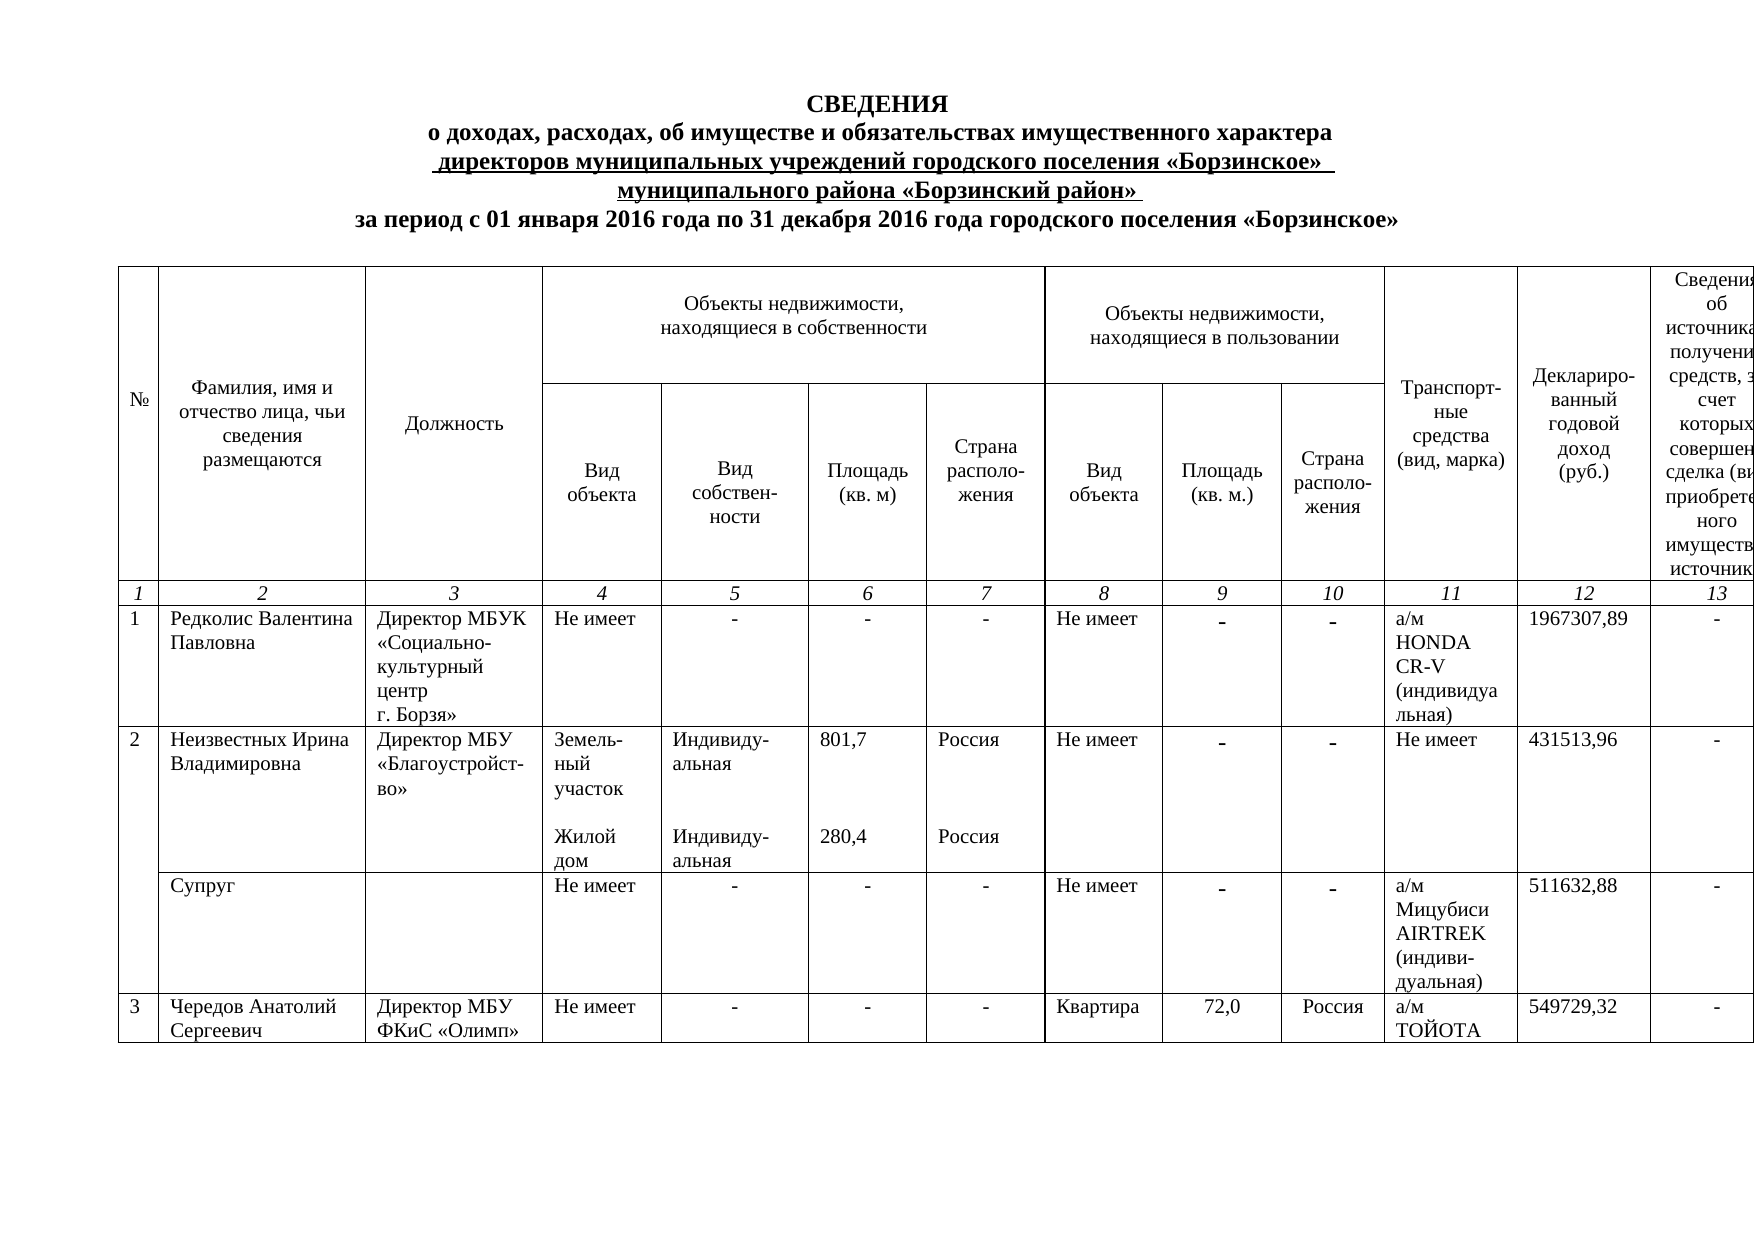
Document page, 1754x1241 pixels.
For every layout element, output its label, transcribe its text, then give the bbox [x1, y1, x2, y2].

table_cell Вид объекта [1046, 384, 1162, 580]
table_cell - [1282, 606, 1384, 726]
table_cell Вид объекта [543, 384, 661, 580]
table_cell 8 [1046, 581, 1162, 605]
table_cell 4 [543, 581, 661, 605]
table_header № [119, 267, 158, 580]
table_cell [1385, 994, 1517, 1042]
table_cell 1 [119, 606, 158, 726]
table_cell 6 [809, 581, 926, 605]
table_cell Супруг [159, 873, 365, 993]
table_cell - [662, 994, 808, 1042]
table_cell 13 [1651, 581, 1753, 605]
table_cell 12 [1518, 581, 1650, 605]
table_cell - [662, 873, 808, 993]
table_cell Площадь (кв. м.) [1163, 384, 1281, 580]
table_cell 3 [119, 994, 158, 1042]
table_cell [366, 994, 542, 1042]
table_cell - [927, 873, 1044, 993]
table_cell 511632,88 [1518, 873, 1650, 993]
table_cell - [1163, 873, 1281, 993]
table_cell Редколис Валентина Павловна [159, 606, 365, 726]
table_cell Не имеет [1046, 873, 1162, 993]
table_cell - [1163, 606, 1281, 726]
table_cell Земель-ный участок Жилой дом [543, 727, 661, 872]
table_cell Россия Россия [1282, 994, 1384, 1042]
table_cell Директор МБУ «Благоустройст-во» [366, 727, 542, 872]
table_cell 7 [927, 581, 1044, 605]
table_cell - [809, 873, 926, 993]
table_cell - [1163, 727, 1281, 872]
table_cell Не имеет [543, 994, 661, 1042]
table_cell 1967307,89 [1518, 606, 1650, 726]
table_cell Россия Россия [927, 727, 1044, 872]
table_cell - [662, 606, 808, 726]
table_cell Не имеет [543, 873, 661, 993]
table_cell Директор МБУК «Социально-культурный центр г. Борзя» [366, 606, 542, 726]
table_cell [1046, 994, 1162, 1042]
table_cell 801,7 280,4 [809, 727, 926, 872]
table_cell 2 [119, 727, 158, 993]
text за период с 01 января 2016 года по 31 декабря 2016 года городского поселения «Борзинское» [118, 204, 1636, 232]
table_cell 10 [1282, 581, 1384, 605]
table_cell Не имеет [543, 606, 661, 726]
table_cell - [809, 606, 926, 726]
table_cell - [927, 994, 1044, 1042]
table_cell Неизвестных Ирина Владимировна [159, 727, 365, 872]
table_cell Не имеет [1385, 727, 1517, 872]
table_cell 5 [662, 581, 808, 605]
table_cell 431513,96 [1518, 727, 1650, 872]
table_cell 2 [159, 581, 365, 605]
table_cell - [809, 994, 926, 1042]
table_cell 1 [119, 581, 158, 605]
table_cell Вид собствен-ности [662, 384, 808, 580]
table_cell - [1651, 873, 1753, 993]
table_cell - [1282, 873, 1384, 993]
table_cell 3 [366, 581, 542, 605]
table_cell Страна располо-жения [927, 384, 1044, 580]
table_header Фамилия, имя и отчество лица, чьи сведения размещаются [159, 267, 365, 580]
table_cell Страна располо-жения [1282, 384, 1384, 580]
table_cell Площадь (кв. м) [809, 384, 926, 580]
table_cell - [1651, 727, 1753, 872]
table_header Объекты недвижимости, находящиеся в собственности [543, 267, 1044, 383]
table_cell Индивиду-альная Индивиду-альная [662, 727, 808, 872]
table_cell [366, 873, 542, 993]
text СВЕДЕНИЯ [118, 89, 1636, 117]
table_cell а/м Мицубиси AIRTREK (индиви-дуальная) [1385, 873, 1517, 993]
table_cell 549729,32 [1518, 994, 1650, 1042]
table_cell 72,0 1100,0 [1163, 994, 1281, 1042]
text муниципального района «Борзинский район» [118, 175, 1636, 204]
table_header Объекты недвижимости, находящиеся в пользовании [1046, 267, 1384, 383]
table_cell Не имеет [1046, 606, 1162, 726]
table_cell - [927, 606, 1044, 726]
text директоров муниципальных учреждений городского поселения «Борзинское» [118, 146, 1636, 175]
table_cell - [1282, 727, 1384, 872]
table_header Сведения об источниках получения средств, за счет которых совершена сделка (вид приобретенного имущества, источники [1651, 267, 1753, 580]
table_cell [159, 994, 365, 1042]
table_cell Не имеет [1046, 727, 1162, 872]
table_cell 9 [1163, 581, 1281, 605]
table_header Деклариро-ванный годовой доход (руб.) [1518, 267, 1650, 580]
table_cell 11 [1385, 581, 1517, 605]
table_cell а/м HONDA CR-V (индивидуальная) [1385, 606, 1517, 726]
table_header Должность [366, 267, 542, 580]
table_cell - [1651, 994, 1753, 1042]
table_cell - [1651, 606, 1753, 726]
text о доходах, расходах, об имуществе и обязательствах имущественного характера [118, 117, 1636, 146]
table_header Транспорт-ные средства (вид, марка) [1385, 267, 1517, 580]
